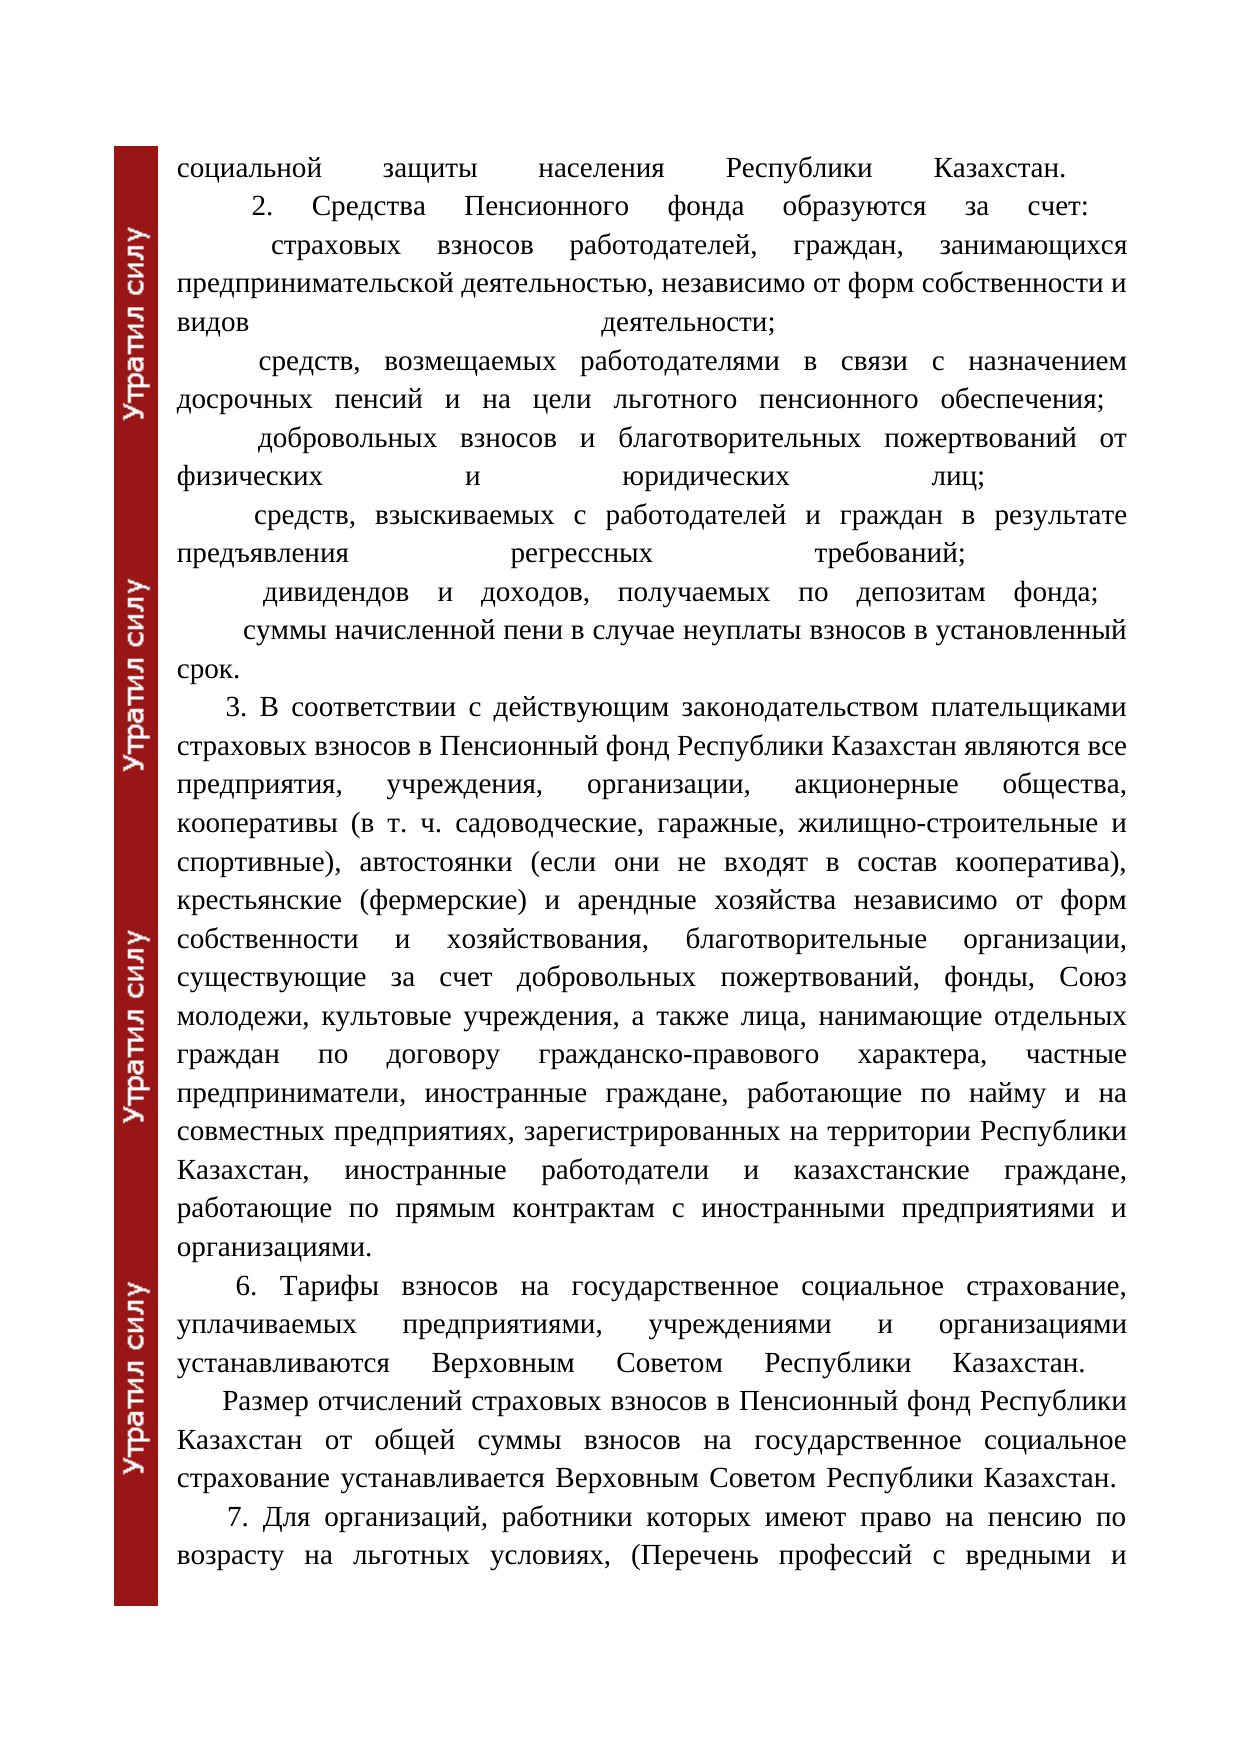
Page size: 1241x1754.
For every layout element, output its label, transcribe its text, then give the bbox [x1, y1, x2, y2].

picture [114, 1571, 158, 1606]
picture [114, 146, 158, 150]
